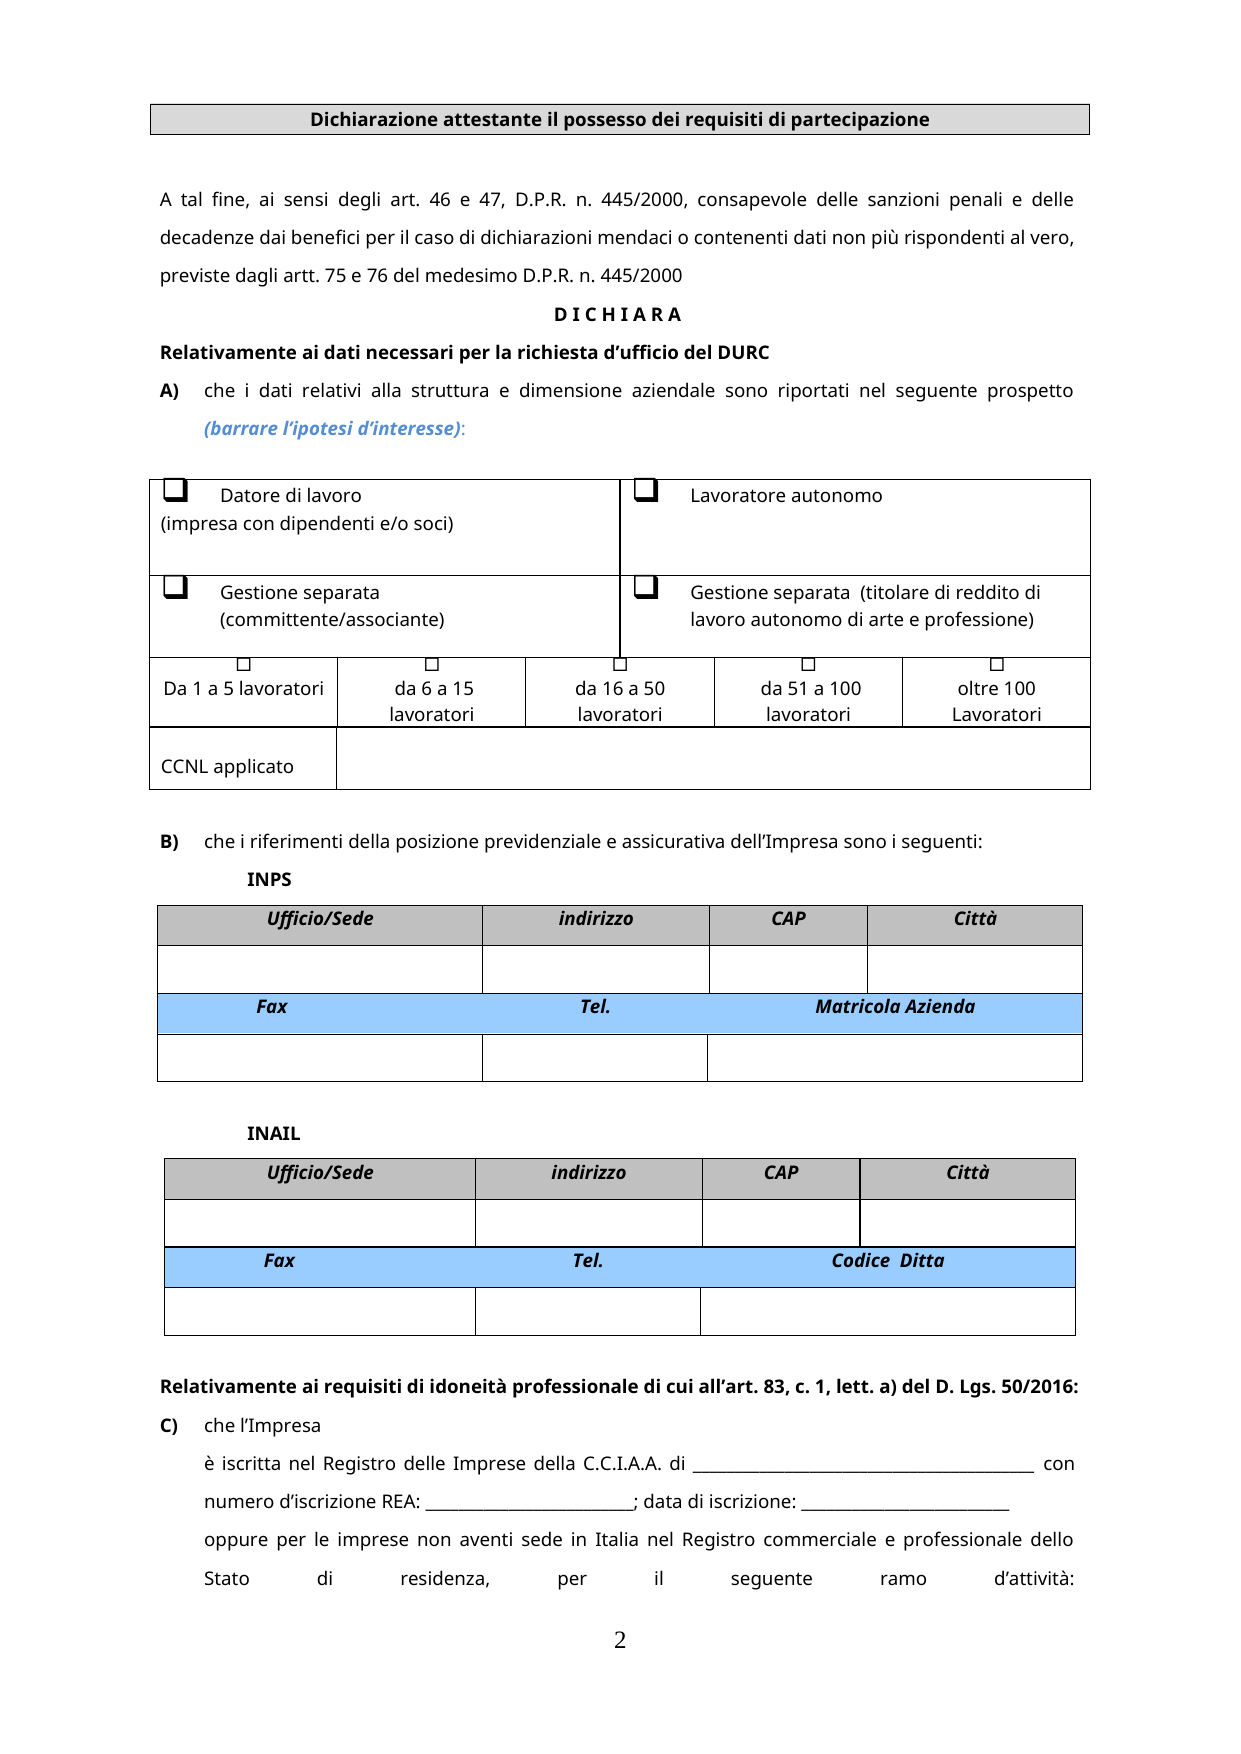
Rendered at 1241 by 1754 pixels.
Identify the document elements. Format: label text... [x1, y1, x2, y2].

table_cell oltre 100 Lavoratori [903, 658, 1090, 726]
list che l’Impresa [159, 1412, 1075, 1437]
table_cell Tel. [476, 1248, 701, 1287]
text INAIL [247, 1120, 1081, 1146]
table_header indirizzo [483, 906, 709, 945]
table_cell [703, 1200, 859, 1246]
table_cell [158, 1035, 482, 1081]
table_cell [476, 1288, 700, 1334]
table_header CAP [710, 906, 867, 945]
table_header indirizzo [476, 1159, 702, 1199]
table_cell Gestione separata (committente/associante) [150, 576, 619, 657]
table_cell Matricola Azienda [708, 994, 1082, 1033]
table_cell [165, 1288, 475, 1334]
table_header Ufficio/Sede [158, 906, 482, 945]
text Relativamente ai dati necessari per la richiesta d’ufficio del DURC [159, 339, 1075, 364]
list che i dati relativi alla struttura e dimensione aziendale sono riportati nel seguente prospetto (barrare l’ipotesi d’interesse): [159, 377, 1075, 441]
table_cell [710, 946, 867, 993]
table_header Città [861, 1159, 1075, 1199]
table_cell [158, 946, 482, 993]
table_cell [868, 946, 1082, 993]
table_cell CCNL applicato [150, 728, 336, 789]
table_cell [483, 1035, 707, 1081]
table_cell Gestione separata (titolare di reddito di lavoro autonomo di arte e professione) [621, 576, 1090, 657]
table_cell [701, 1288, 1075, 1334]
table_cell [165, 1200, 475, 1246]
table_cell Fax [165, 1248, 476, 1287]
table_cell Da 1 a 5 lavoratori [150, 658, 337, 726]
text Dichiarazione attestante il possesso dei requisiti di partecipazione [151, 105, 1089, 134]
table_cell da 6 a 15 lavoratori [338, 658, 525, 726]
table_header Ufficio/Sede [165, 1159, 475, 1199]
text INPS [247, 866, 1081, 892]
table_cell Fax [158, 994, 483, 1033]
table_cell [861, 1200, 1075, 1246]
table_header CAP [703, 1159, 859, 1199]
table_cell da 16 a 50 lavoratori [526, 658, 714, 726]
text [204, 1527, 1075, 1590]
table_cell [337, 728, 1090, 789]
text Relativamente ai requisiti di idoneità professionale di cui all’art. 83, c. 1, lett. a) del D. Lgs. 50/2016: [159, 1374, 1090, 1399]
text è iscritta nel Registro delle Imprese della C.C.I.A.A. di _________________________________________ con numero d’iscrizione REA: _________________________; data di iscrizione: _________________________ [204, 1450, 1075, 1514]
table_cell Tel. [483, 994, 708, 1033]
table_cell [476, 1200, 702, 1246]
table_header Città [868, 906, 1082, 945]
table_header Lavoratore autonomo [621, 480, 1090, 575]
table_cell [483, 946, 709, 993]
table_cell da 51 a 100 lavoratori [715, 658, 902, 726]
text D I C H I A R A [159, 301, 1075, 326]
text A tal fine, ai sensi degli art. 46 e 47, D.P.R. n. 445/2000, consapevole delle sanzioni penali e delle decadenze dai benefici per il caso di dichiarazioni mendaci o contenenti dati non più rispondenti al vero, previste dagli artt. 75 e 76 del medesimo D.P.R. n. 445/2000 [159, 186, 1075, 288]
table_header Datore di lavoro (impresa con dipendenti e/o soci) [150, 480, 619, 575]
list che i riferimenti della posizione previdenziale e assicurativa dell’Impresa sono i seguenti: [159, 828, 1075, 853]
table_cell Codice Ditta [701, 1248, 1075, 1287]
table_cell [708, 1035, 1082, 1081]
